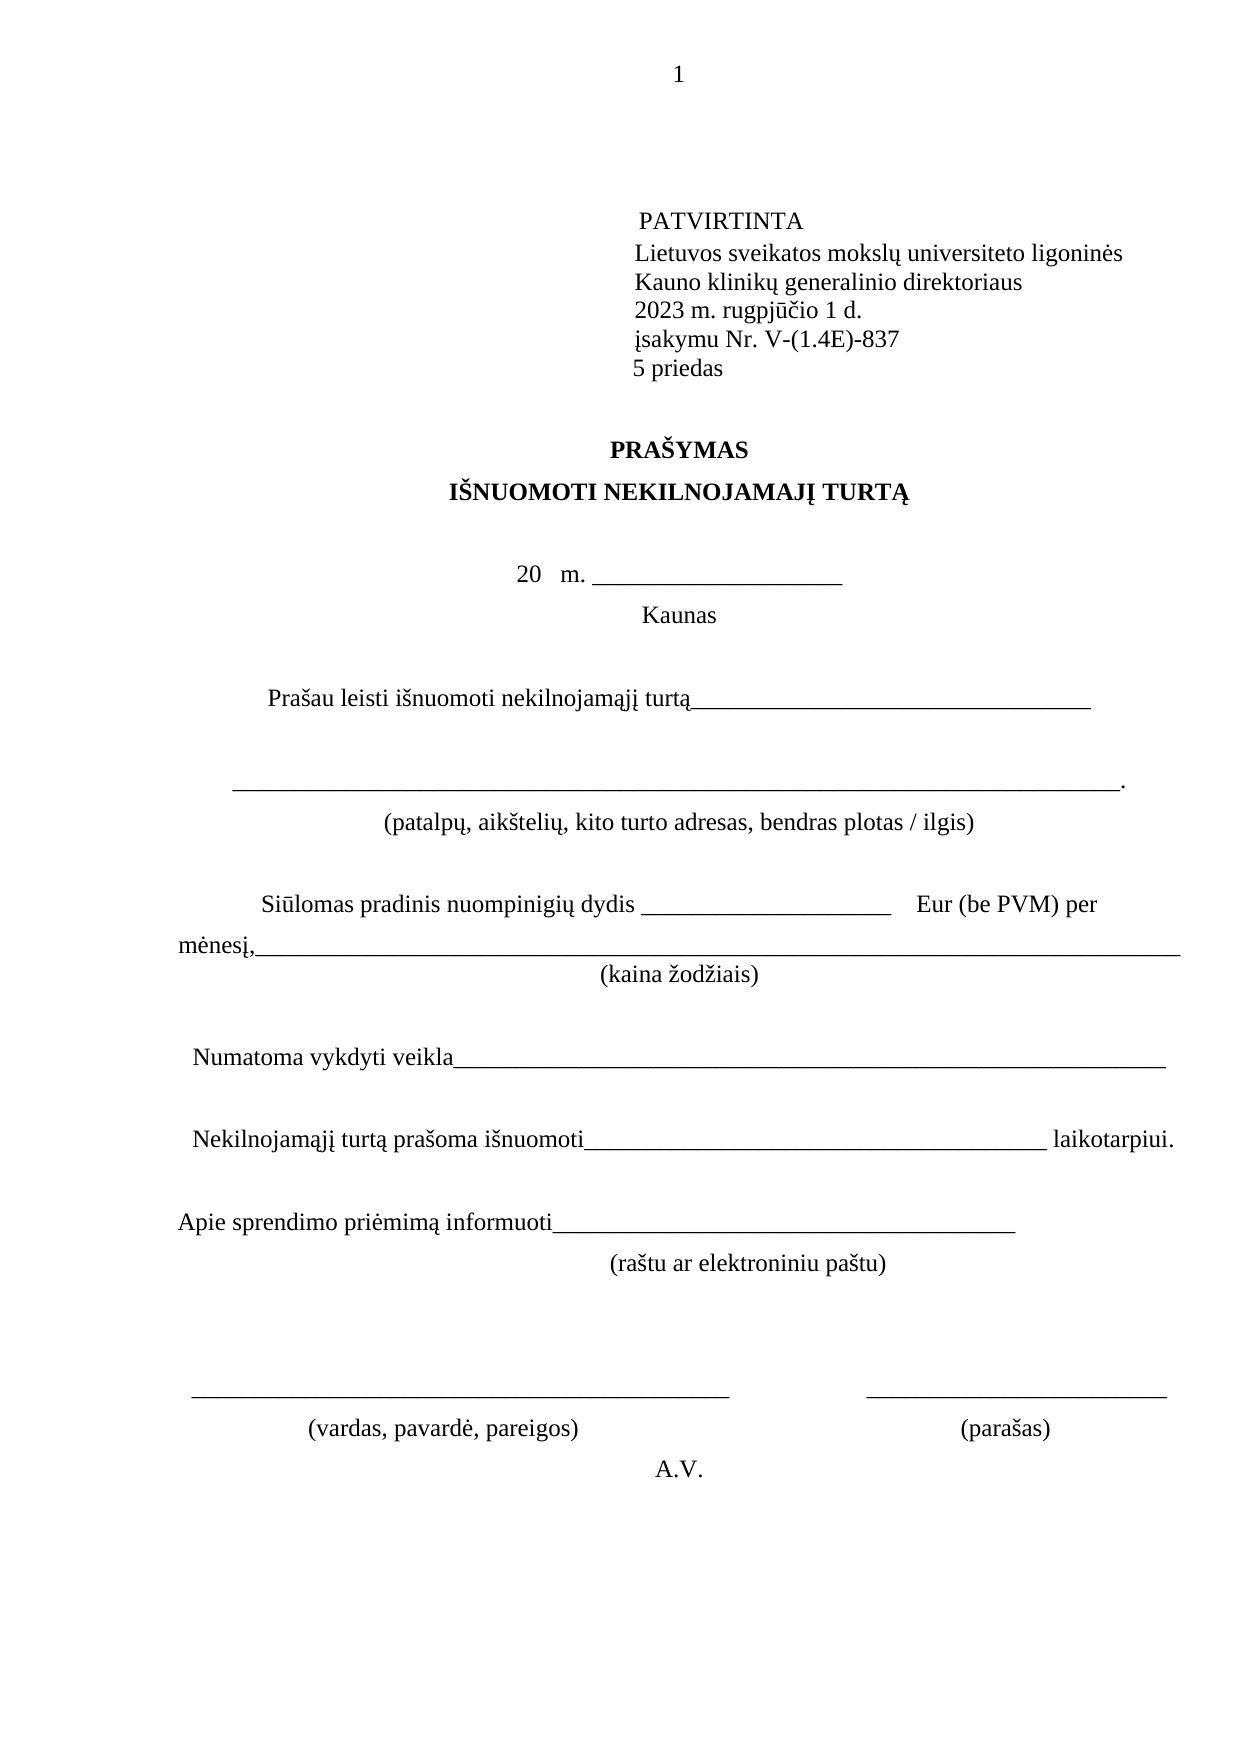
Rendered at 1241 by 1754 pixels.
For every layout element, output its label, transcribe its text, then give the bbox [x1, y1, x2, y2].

text ___________________________________________ ________________________ [177, 1372, 1181, 1400]
text 20 m. ____________________ [177, 559, 1181, 588]
text A.V. [177, 1454, 1181, 1483]
text 5 priedas [266, 353, 1181, 382]
text Siūlomas pradinis nuompinigių dydis ____________________ Eur (be PVM) per [177, 889, 1181, 918]
text (vardas, pavardė, pareigos) (parašas) [177, 1413, 1181, 1442]
text (patalpų, aikštelių, kito turto adresas, bendras plotas / ilgis) [177, 807, 1181, 835]
text IŠNUOMOTI NEKILNOJAMAJĮ TURTĄ [177, 477, 1181, 505]
text Apie sprendimo priėmimą informuoti_____________________________________ [177, 1207, 1181, 1235]
text PATVIRTINTA [447, 206, 1181, 235]
text mėnesį,__________________________________________________________________________(kaina žodžiais) [177, 930, 1181, 988]
text 2023 m. rugpjūčio 1 d. [634, 295, 1181, 324]
text Numatoma vykdyti veikla_________________________________________________________ [177, 1042, 1181, 1070]
text (raštu ar elektroniniu paštu) [177, 1248, 1181, 1277]
text Kaunas [177, 600, 1181, 629]
text Lietuvos sveikatos mokslų universiteto ligoninės [634, 238, 1181, 267]
text įsakymu Nr. V-(1.4E)-837 [634, 324, 1181, 353]
text Nekilnojamąjį turtą prašoma išnuomoti_____________________________________ laikotarpiui. [192, 1124, 1181, 1153]
text _______________________________________________________________________. [177, 765, 1181, 794]
text Prašau leisti išnuomoti nekilnojamąjį turtą________________________________ [177, 683, 1181, 712]
text PRAŠYMAS [177, 435, 1181, 464]
text Kauno klinikų generalinio direktoriaus [634, 267, 1181, 295]
